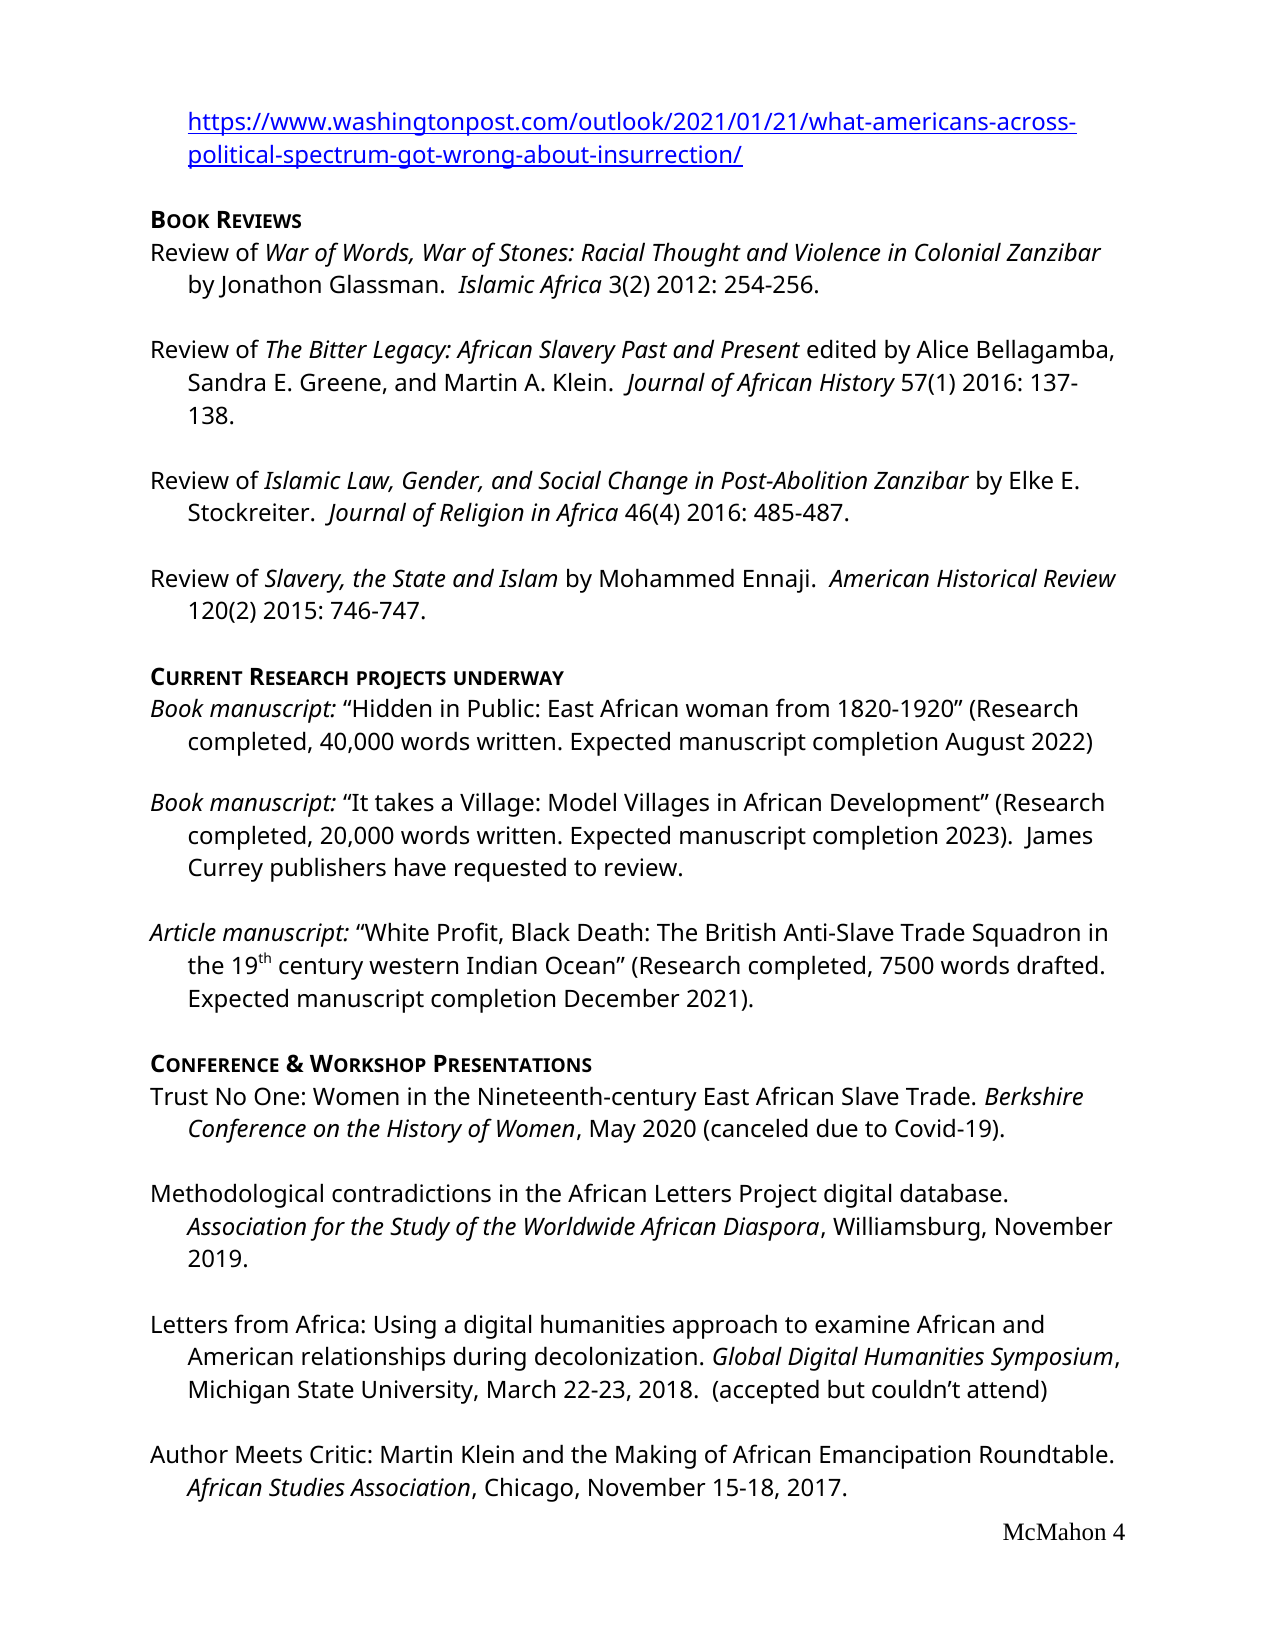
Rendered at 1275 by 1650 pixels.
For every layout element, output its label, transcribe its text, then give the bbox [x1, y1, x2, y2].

text Book manuscript: “Hidden in Public: East African woman from 1820-1920” (Research completed, 40,000 words written. Expected manuscript completion August 2022) [150, 692, 1125, 757]
text Trust No One: Women in the Nineteenth-century East African Slave Trade. Berkshire Conference on the History of Women, May 2020 (canceled due to Covid-19). [150, 1079, 1125, 1144]
text Article manuscript: “White Profit, Black Death: The British Anti-Slave Trade Squadron in the 19th century western Indian Ocean” (Research completed, 7500 words drafted. Expected manuscript completion December 2021). [150, 916, 1125, 1014]
text Conference & Workshop Presentations [150, 1047, 1125, 1079]
text Book manuscript: “It takes a Village: Model Villages in African Development” (Research completed, 20,000 words written. Expected manuscript completion 2023). James Currey publishers have requested to review. [150, 786, 1125, 884]
text Review of The Bitter Legacy: African Slavery Past and Present edited by Alice Bellagamba, Sandra E. Greene, and Martin A. Klein. Journal of African History 57(1) 2016: 137-138. [150, 333, 1125, 431]
text Review of Islamic Law, Gender, and Social Change in Post-Abolition Zanzibar by Elke E. Stockreiter. Journal of Religion in Africa 46(4) 2016: 485-487. [150, 464, 1125, 529]
text Methodological contradictions in the African Letters Project digital database. Association for the Study of the Worldwide African Diaspora, Williamsburg, November 2019. [150, 1177, 1125, 1275]
text Review of Slavery, the State and Islam by Mohammed Ennaji. American Historical Review 120(2) 2015: 746-747. [150, 561, 1125, 627]
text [187, 105, 1125, 170]
text Review of War of Words, War of Stones: Racial Thought and Violence in Colonial Zanzibar by Jonathon Glassman. Islamic Africa 3(2) 2012: 254-256. [150, 235, 1125, 301]
text Author Meets Critic: Martin Klein and the Making of African Emancipation Roundtable. African Studies Association, Chicago, November 15-18, 2017. [150, 1438, 1125, 1503]
text Current Research projects underway [150, 659, 1125, 692]
text Book Reviews [150, 203, 1125, 235]
text Letters from Africa: Using a digital humanities approach to examine African and American relationships during decolonization. Global Digital Humanities Symposium, Michigan State University, March 22-23, 2018. (accepted but couldn’t attend) [150, 1307, 1125, 1405]
